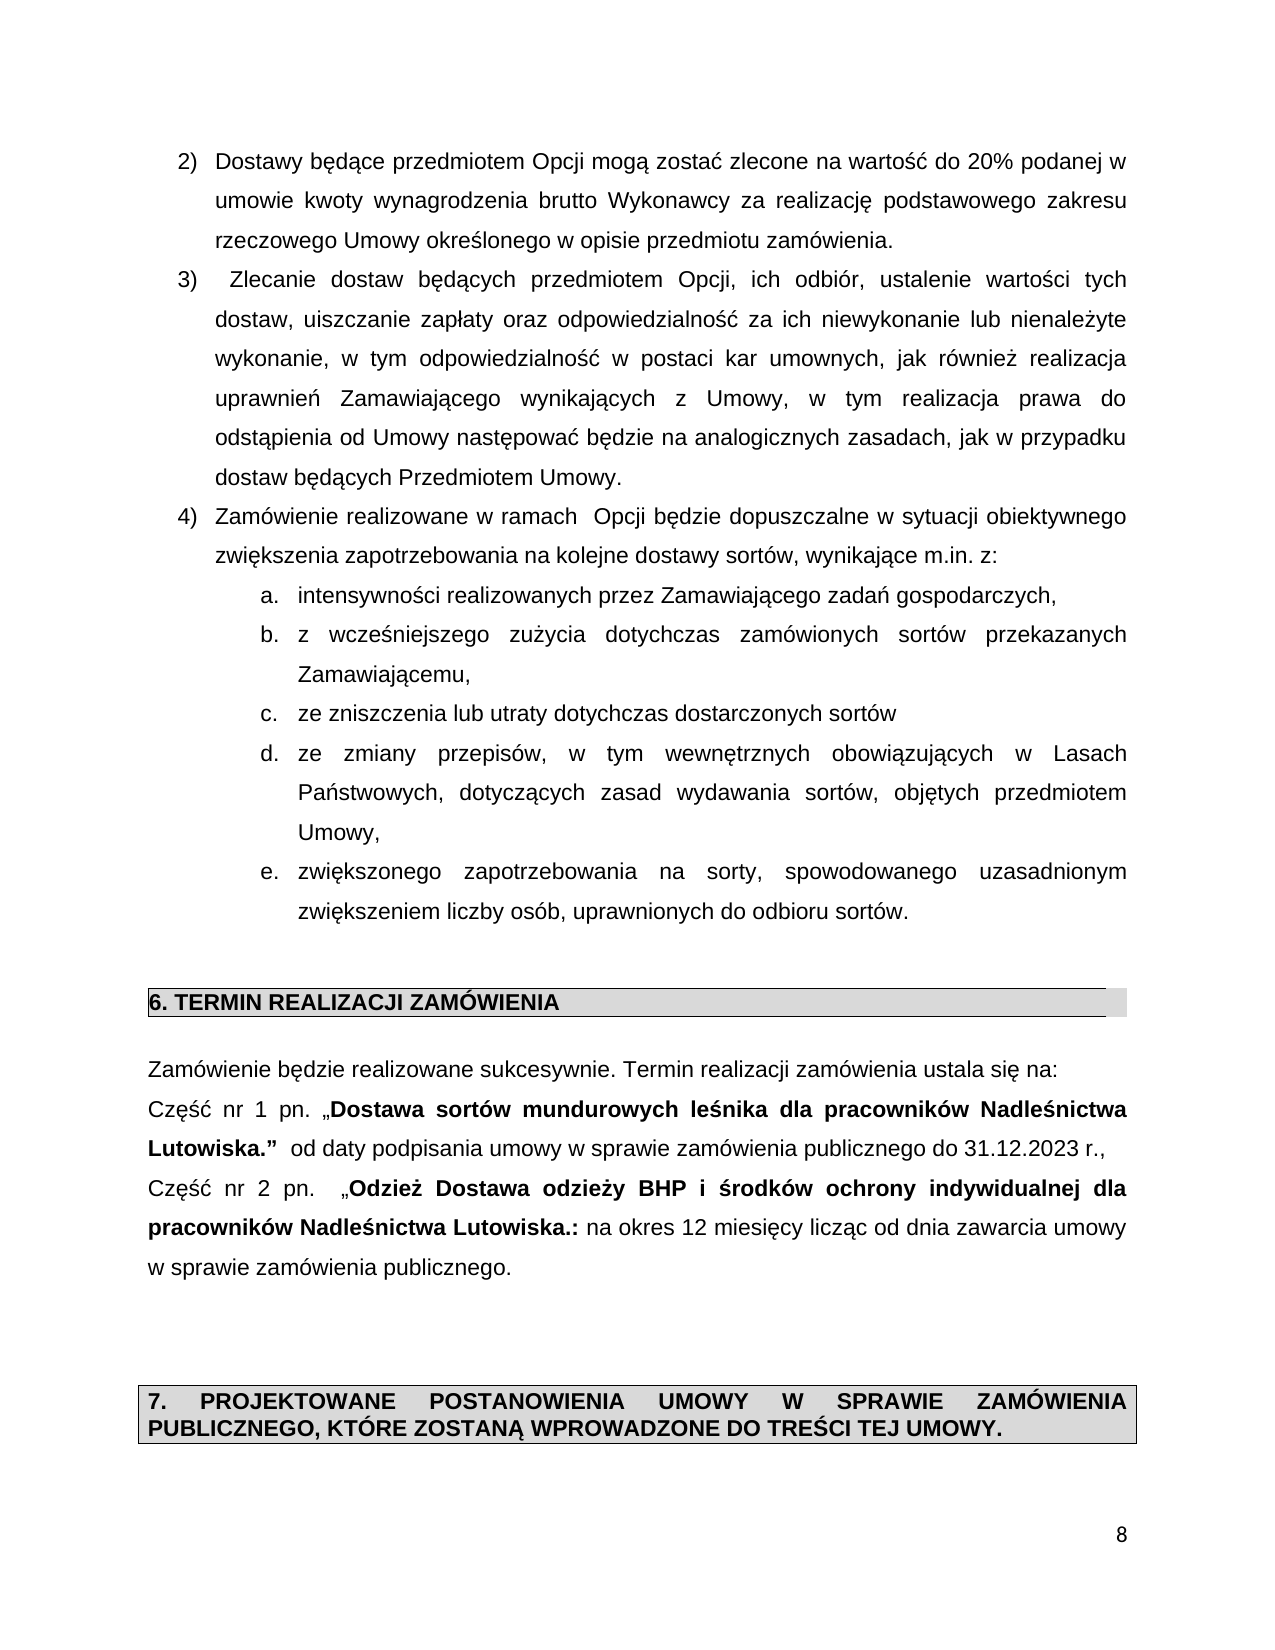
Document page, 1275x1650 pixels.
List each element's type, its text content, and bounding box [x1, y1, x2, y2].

list intensywności realizowanych przez Zamawiającego zadań gospodarczych, [260, 582, 1127, 608]
list Zlecanie dostaw będących przedmiotem Opcji, ich odbiór, ustalenie wartości tych dostaw, uiszczanie zapłaty oraz odpowiedzialność za ich niewykonanie lub nienależyte wykonanie, w tym odpowiedzialność w postaci kar umownych, jak również realizacja uprawnień Zamawiającego wynikających z Umowy, w tym realizacja prawa do odstąpienia od Umowy następować będzie na analogicznych zasadach, jak w przypadku dostaw będących Przedmiotem Umowy. [177, 266, 1127, 490]
text Zamówienie będzie realizowane sukcesywnie. Termin realizacji zamówienia ustala się na: [148, 1056, 1127, 1082]
list ze zmiany przepisów, w tym wewnętrznych obowiązujących w Lasach Państwowych, dotyczących zasad wydawania sortów, objętych przedmiotem Umowy, [260, 740, 1127, 845]
list z wcześniejszego zużycia dotychczas zamówionych sortów przekazanych Zamawiającemu, [260, 621, 1127, 687]
text Część nr 1 pn. „Dostawa sortów mundurowych leśnika dla pracowników Nadleśnictwa Lutowiska.” od daty podpisania umowy w sprawie zamówienia publicznego do 31.12.2023 r., [148, 1096, 1127, 1161]
text Część nr 2 pn. „Odzież Dostawa odzieży BHP i środków ochrony indywidualnej dla pracowników Nadleśnictwa Lutowiska.: na okres 12 miesięcy licząc od dnia zawarcia umowy w sprawie zamówienia publicznego. [148, 1174, 1127, 1280]
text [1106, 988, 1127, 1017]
text 7. PROJEKTOWANE POSTANOWIENIA UMOWY W SPRAWIE ZAMÓWIENIA PUBLICZNEGO, KTÓRE ZOSTANĄ WPROWADZONE DO TREŚCI TEJ UMOWY. [139, 1386, 1136, 1443]
list Zamówienie realizowane w ramach Opcji będzie dopuszczalne w sytuacji obiektywnego zwiększenia zapotrzebowania na kolejne dostawy sortów, wynikające m.in. z: [177, 503, 1127, 569]
list ze zniszczenia lub utraty dotychczas dostarczonych sortów [260, 700, 1127, 727]
list zwiększonego zapotrzebowania na sorty, spowodowanego uzasadnionym zwiększeniem liczby osób, uprawnionych do odbioru sortów. [260, 858, 1127, 924]
list Dostawy będące przedmiotem Opcji mogą zostać zlecone na wartość do 20% podanej w umowie kwoty wynagrodzenia brutto Wykonawcy za realizację podstawowego zakresu rzeczowego Umowy określonego w opisie przedmiotu zamówienia. [177, 148, 1127, 253]
